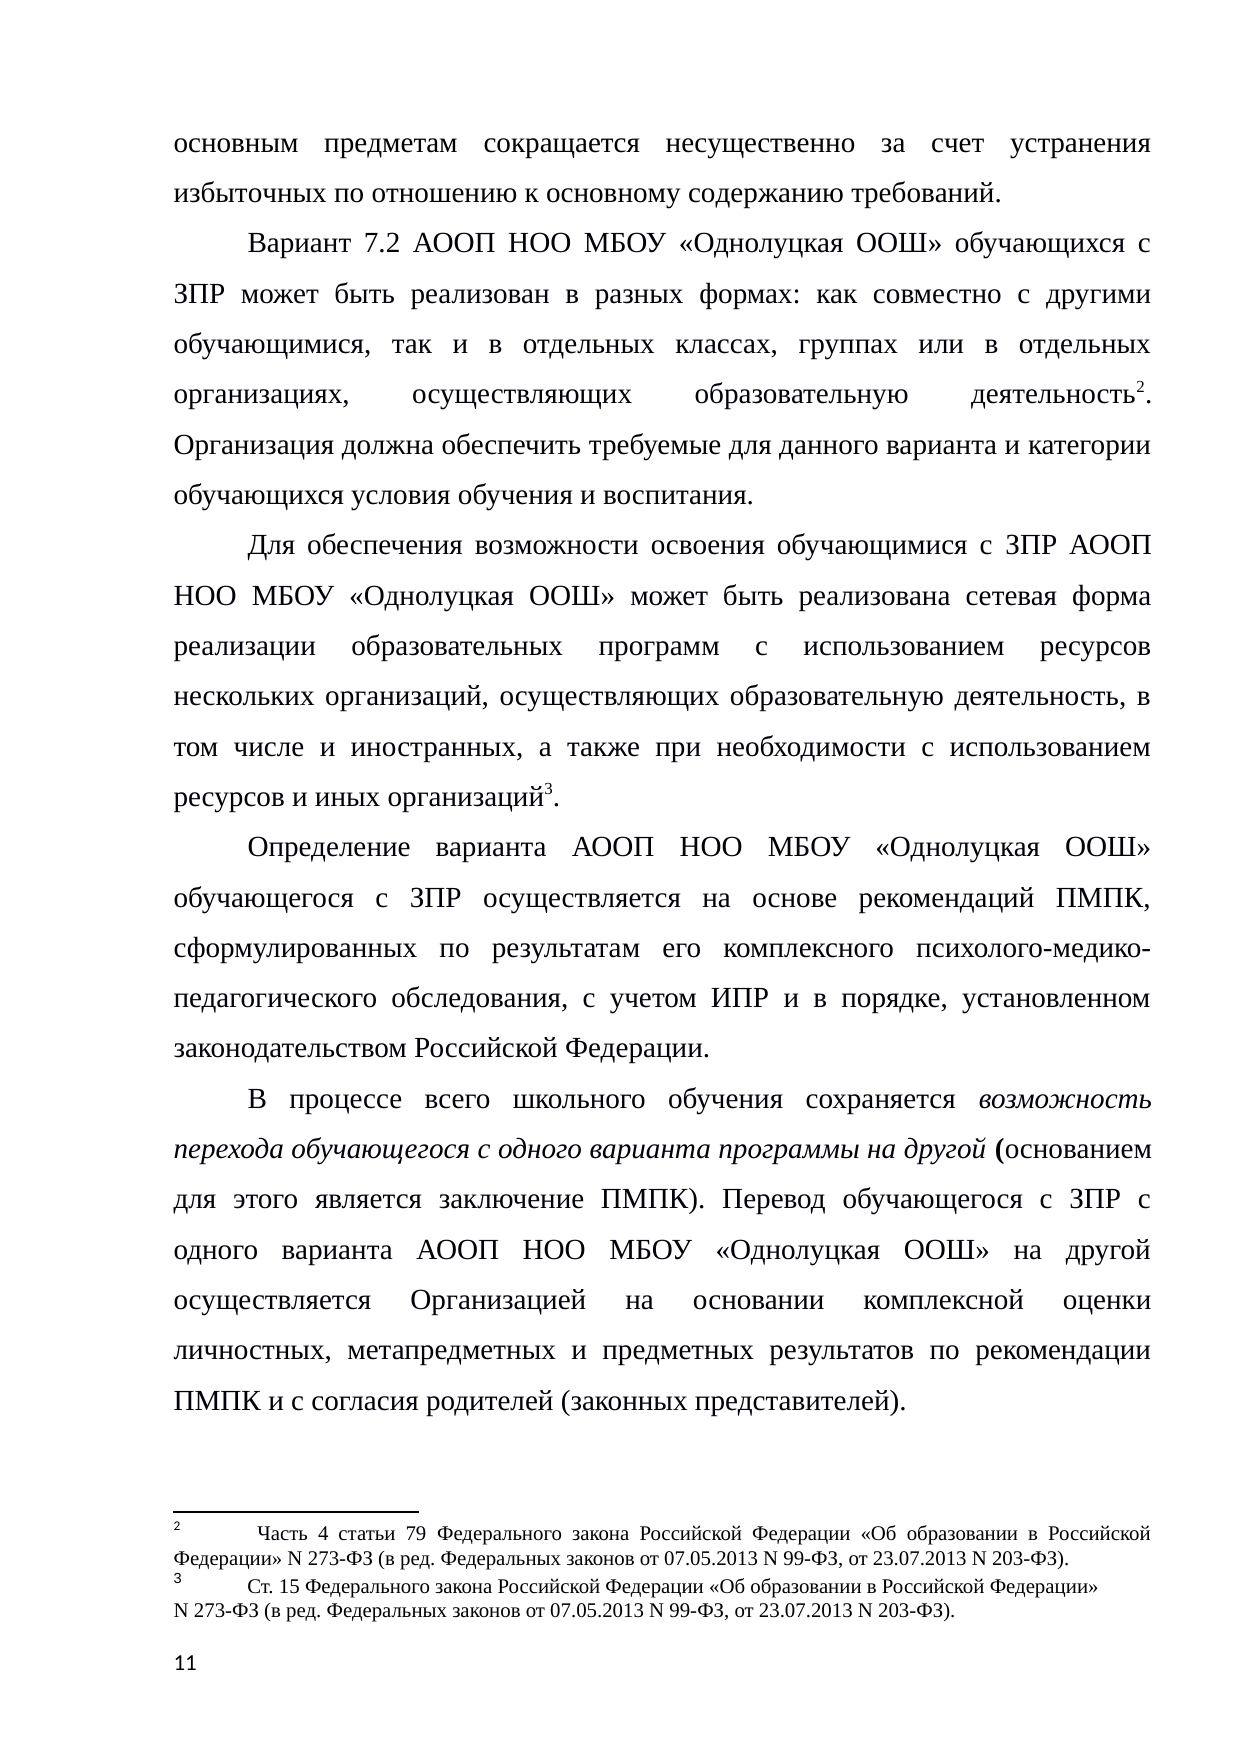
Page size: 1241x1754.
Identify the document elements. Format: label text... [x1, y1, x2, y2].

text Для обеспечения возможности освоения обучающимися с ЗПР АООП НОО МБОУ «Однолуцкая ООШ» может быть реализована сетевая форма реализации образовательных программ с использованием ресурсов нескольких организаций, осуществляющих образовательную деятельность, в том числе и иностранных, а также при необходимости с использованием ресурсов и иных организаций. [173, 527, 1152, 813]
text В процессе всего школьного обучения сохраняется возможность перехода обучающегося с одного варианта программы на другой (основанием для этого является заключение ПМПК). Перевод обучающегося с ЗПР с одного варианта АООП НОО МБОУ «Однолуцкая ООШ» на другой осуществляется Организацией на основании комплексной оценки личностных, метапредметных и предметных результатов по рекомендации ПМПК и с согласия родителей (законных представителей). [173, 1081, 1152, 1416]
text Определение варианта АООП НОО МБОУ «Однолуцкая ООШ» обучающегося с ЗПР осуществляется на основе рекомендаций ПМПК, сформулированных по результатам его комплексного психолого-медико-педагогического обследования, с учетом ИПР и в порядке, установленном законодательством Российской Федерации. [173, 829, 1152, 1064]
text Вариант 7.2 АООП НОО МБОУ «Однолуцкая ООШ» обучающихся с ЗПР может быть реализован в разных формах: как совместно с другими обучающимися, так и в отдельных классах, группах или в отдельных организациях, осуществляющих образовательную деятельность. Организация должна обеспечить требуемые для данного варианта и категории обучающихся условия обучения и воспитания. [173, 226, 1152, 511]
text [173, 125, 1152, 209]
